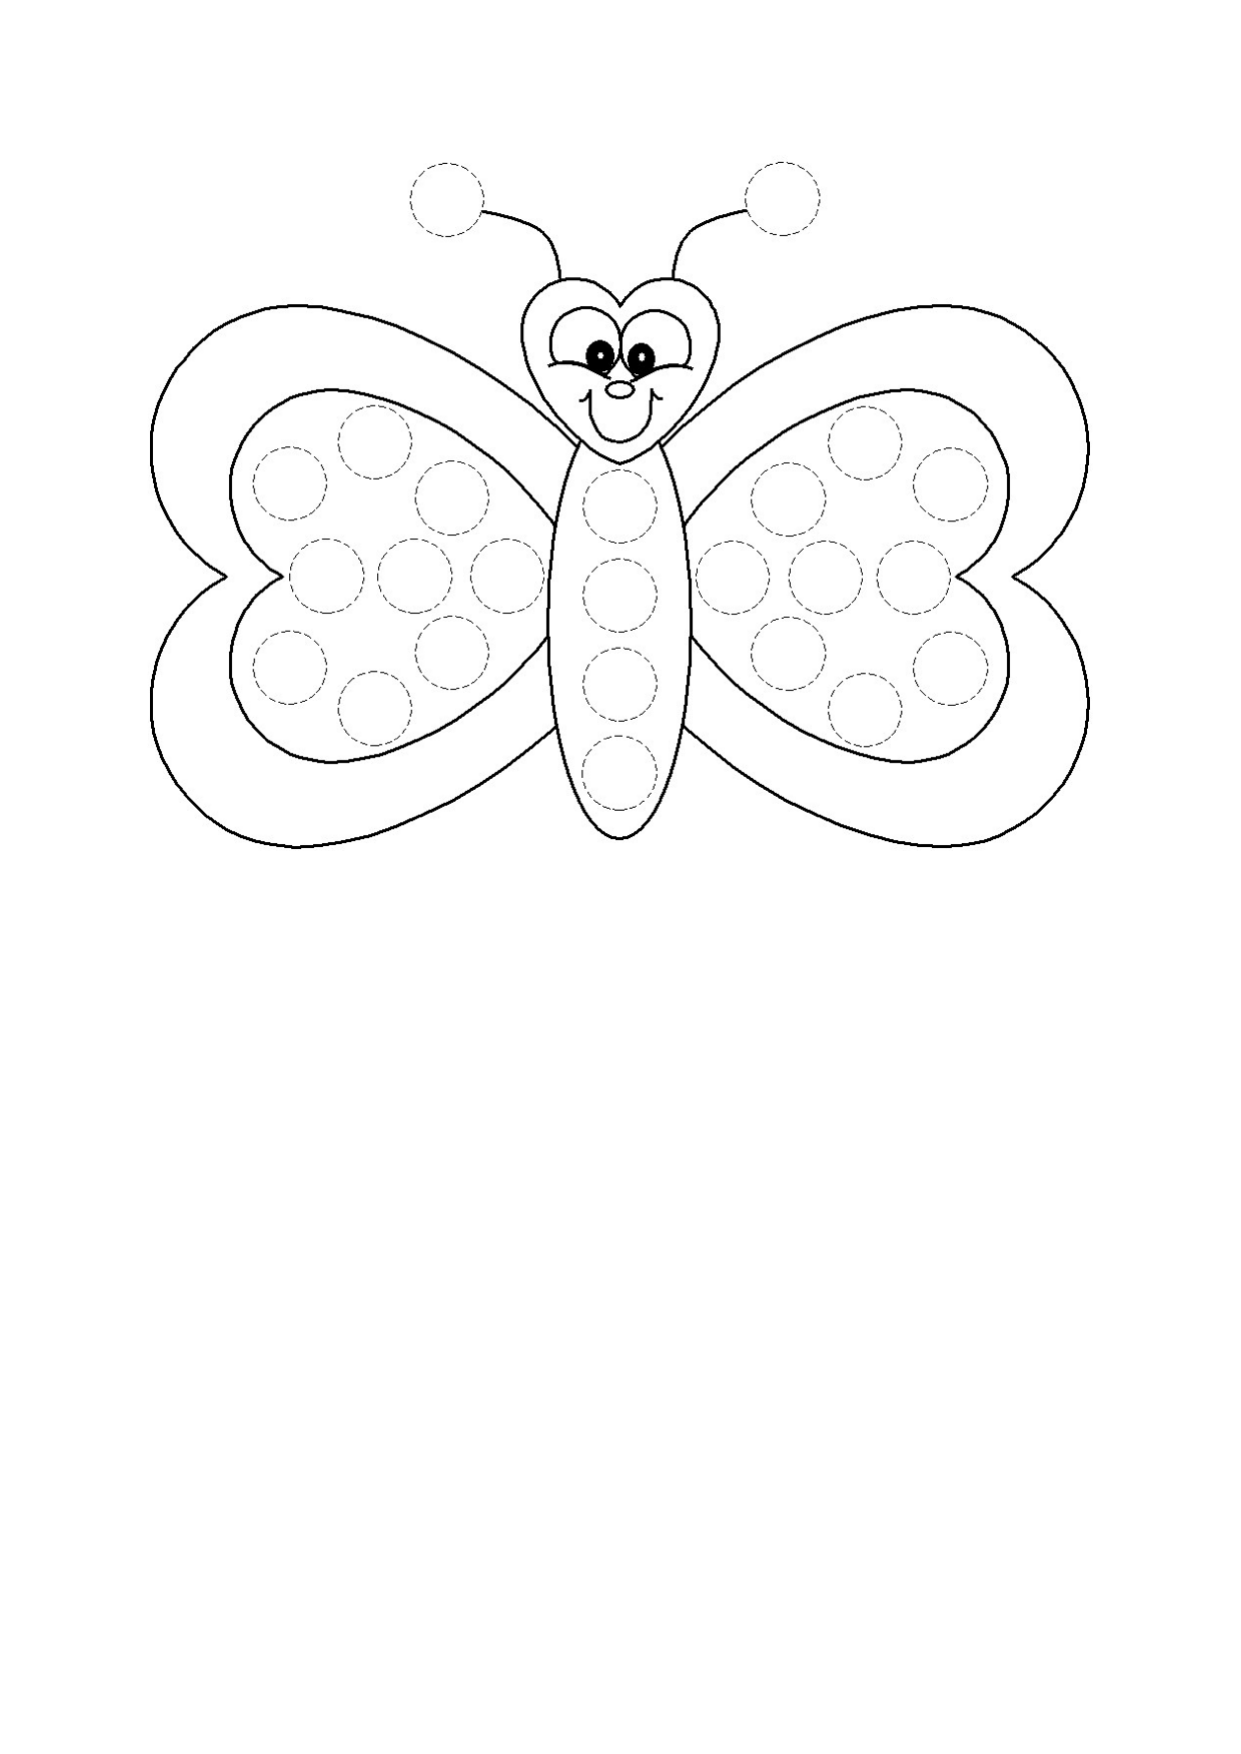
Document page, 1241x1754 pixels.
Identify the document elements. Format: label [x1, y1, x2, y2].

picture [147, 147, 1093, 857]
